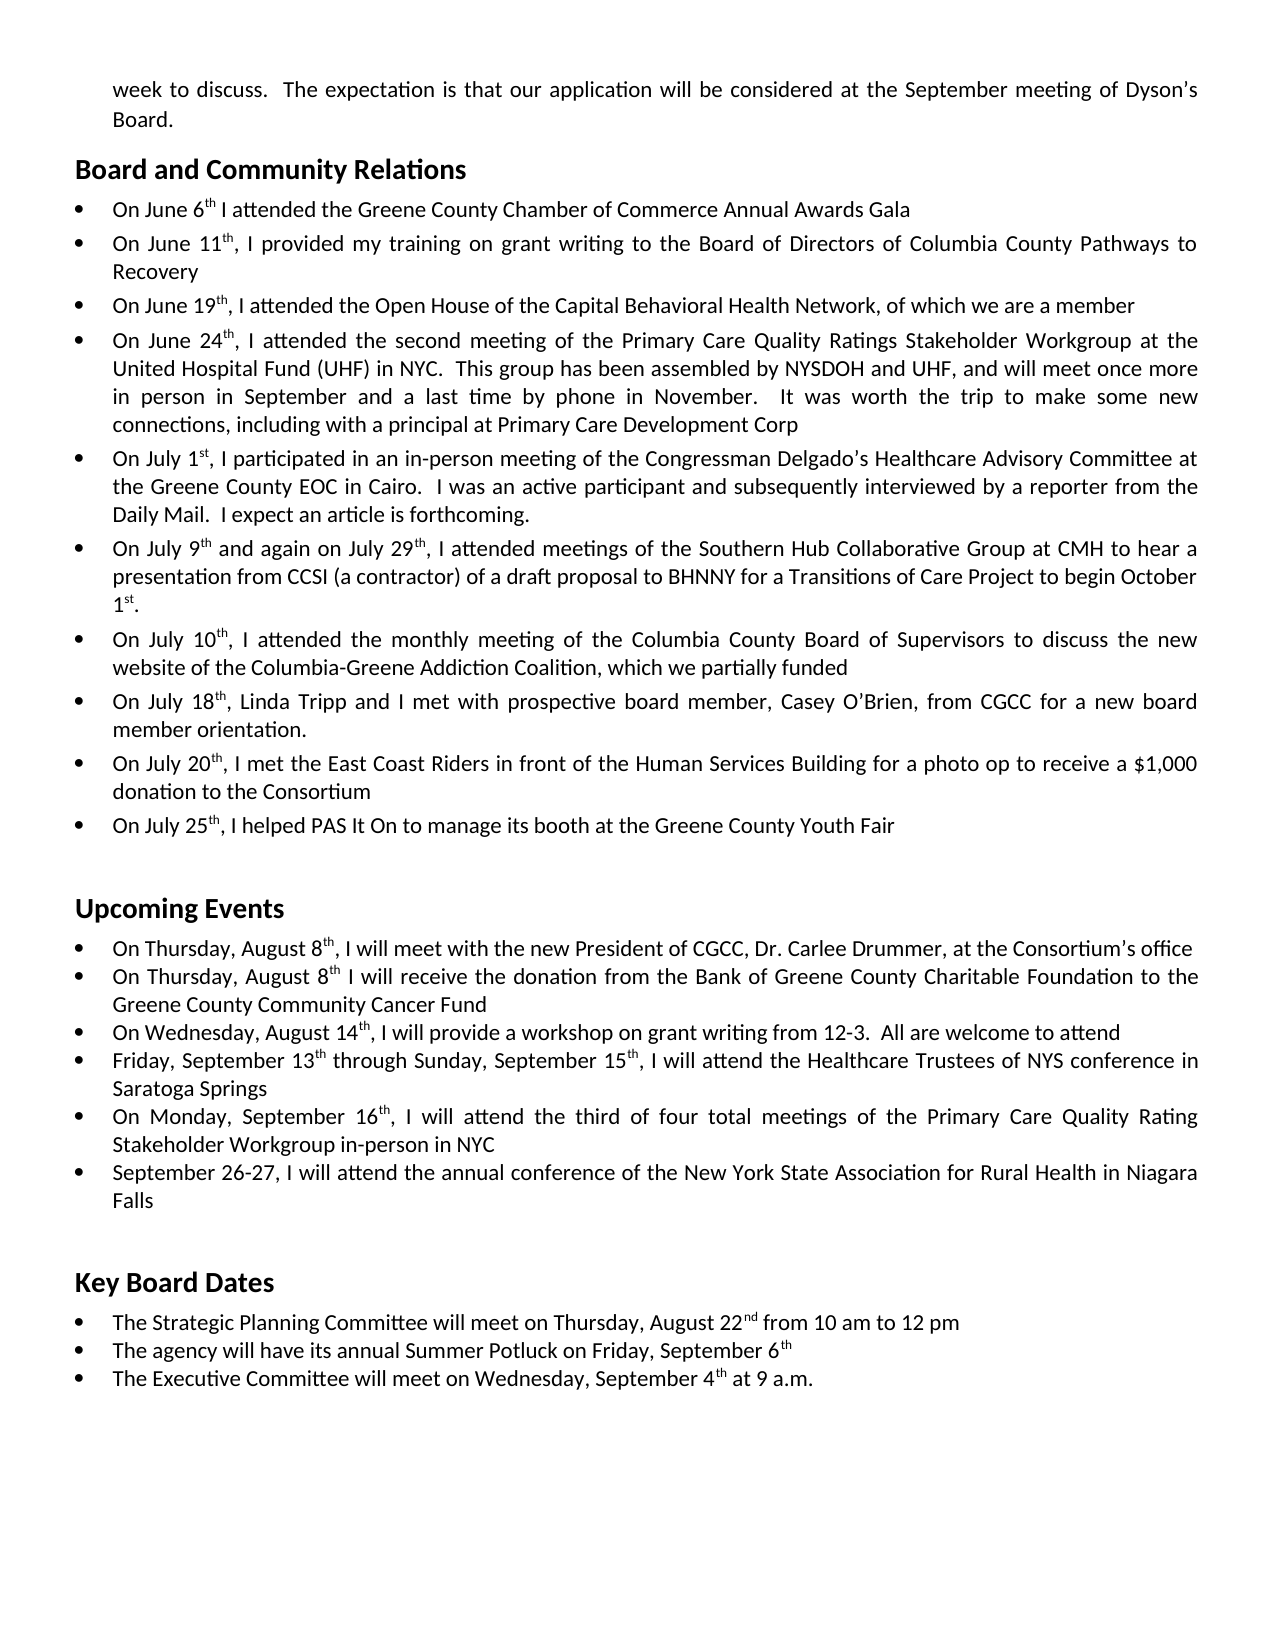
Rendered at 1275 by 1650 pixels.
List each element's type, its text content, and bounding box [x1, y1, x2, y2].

list September 26-27, I will attend the annual conference of the New York State Association for Rural Health in Niagara Falls [75, 1158, 1200, 1214]
list On June 19th, I attended the Open House of the Capital Behavioral Health Network, of which we are a member [75, 292, 1200, 319]
list On June 6th I attended the Greene County Chamber of Commerce Annual Awards Gala [75, 195, 1200, 223]
text Key Board Dates [75, 1264, 1200, 1300]
list On July 1st, I participated in an in-person meeting of the Congressman Delgado’s Healthcare Advisory Committee at the Greene County EOC in Cairo. I was an active participant and subsequently interviewed by a reporter from the Daily Mail. I expect an article is forthcoming. [75, 444, 1200, 528]
list On July 18th, Linda Tripp and I met with prospective board member, Casey O’Brien, from CGCC for a new board member orientation. [75, 687, 1200, 743]
list On Monday, September 16th, I will attend the third of four total meetings of the Primary Care Quality Rating Stakeholder Workgroup in-person in NYC [75, 1102, 1200, 1158]
list The Strategic Planning Committee will meet on Thursday, August 22nd from 10 am to 12 pm [75, 1308, 1200, 1336]
list The Executive Committee will meet on Wednesday, September 4th at 9 a.m. [75, 1364, 1200, 1392]
list On July 9th and again on July 29th, I attended meetings of the Southern Hub Collaborative Group at CMH to hear a presentation from CCSI (a contractor) of a draft proposal to BHNNY for a Transitions of Care Project to begin October 1st. [75, 534, 1200, 618]
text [112, 75, 1200, 133]
list On July 20th, I met the East Coast Riders in front of the Human Services Building for a photo op to receive a $1,000 donation to the Consortium [75, 749, 1200, 805]
text Upcoming Events [75, 890, 1200, 926]
list On Thursday, August 8th, I will meet with the new President of CGCC, Dr. Carlee Drummer, at the Consortium’s office [75, 934, 1200, 962]
list On June 24th, I attended the second meeting of the Primary Care Quality Ratings Stakeholder Workgroup at the United Hospital Fund (UHF) in NYC. This group has been assembled by NYSDOH and UHF, and will meet once more in person in September and a last time by phone in November. It was worth the trip to make some new connections, including with a principal at Primary Care Development Corp [75, 326, 1200, 438]
list On July 10th, I attended the monthly meeting of the Columbia County Board of Supervisors to discuss the new website of the Columbia-Greene Addiction Coalition, which we partially funded [75, 625, 1200, 681]
list On Thursday, August 8th I will receive the donation from the Bank of Greene County Charitable Foundation to the Greene County Community Cancer Fund [75, 962, 1200, 1018]
list Friday, September 13th through Sunday, September 15th, I will attend the Healthcare Trustees of NYS conference in Saratoga Springs [75, 1046, 1200, 1102]
list On June 11th, I provided my training on grant writing to the Board of Directors of Columbia County Pathways to Recovery [75, 229, 1200, 285]
list On July 25th, I helped PAS It On to manage its booth at the Greene County Youth Fair [75, 812, 1200, 840]
text Board and Community Relations [75, 151, 1200, 187]
list On Wednesday, August 14th, I will provide a workshop on grant writing from 12-3. All are welcome to attend [75, 1018, 1200, 1046]
list The agency will have its annual Summer Potluck on Friday, September 6th [75, 1336, 1200, 1364]
